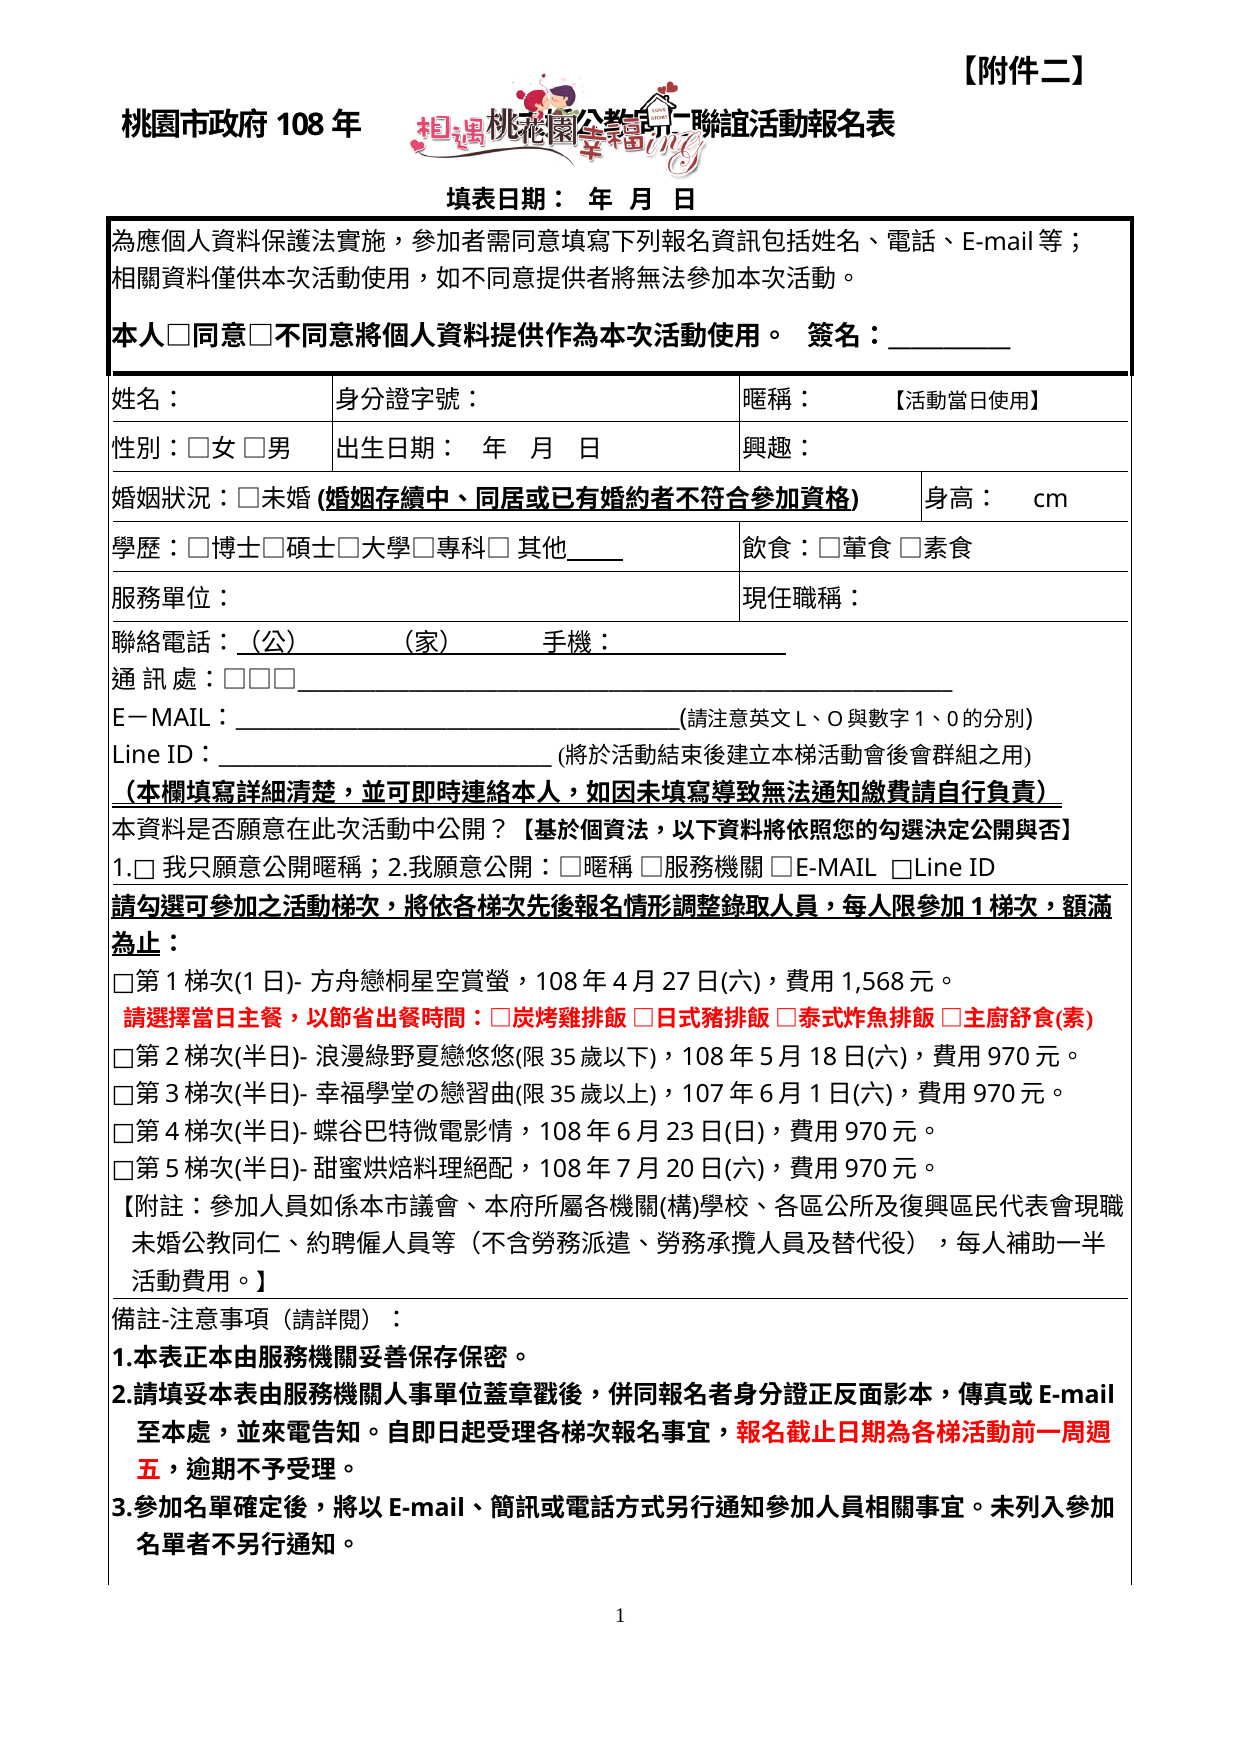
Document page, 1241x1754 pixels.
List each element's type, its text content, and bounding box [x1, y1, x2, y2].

table_cell 婚姻狀況：□未婚 (婚姻存續中、同居或已有婚約者不符合參加資格) [109, 471, 921, 521]
table_cell 學歷：□博士□碩士□大學□專科□ 其他 [109, 521, 739, 571]
table_cell 聯絡電話：（公） （家） 手機： 通 訊 處：□□□___________________________________________________________ E－MAIL：________________________________________(請注意英文L、O與數字1、0的分別) Line ID：______________________________ (將於活動結束後建立本梯活動會後會群組之用) （本欄填寫詳細清楚，並可即時連絡本人，如因未填寫導致無法通知繳費請自行負責） 本資料是否願意在此次活動中公開？【基於個資法，以下資料將依照您的勾選決定公開與否】 1.□ 我只願意公開暱稱；2.我願意公開：□暱稱 □服務機關 □E-MAIL □Line ID [109, 621, 1131, 884]
table_cell 興趣： [740, 421, 1131, 471]
text 桃園市政府108年 未婚公教同仁聯誼活動報名表 [708, 85, 1152, 160]
table_cell 現任職稱： [740, 571, 1131, 621]
table_cell 飲食：□葷食 □素食 [740, 521, 1131, 571]
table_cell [109, 1298, 1131, 1585]
table_cell 請勾選可參加之活動梯次，將依各梯次先後報名情形調整錄取人員，每人限參加1梯次，額滿為止： □第1梯次(1日)- 方舟戀桐星空賞螢，108年4月27日(六)，費用1,568元。 請選擇當日主餐，以節省出餐時間：□炭烤雞排飯 □日式豬排飯 □泰式炸魚排飯 □主廚舒食(素) □第2梯次(半日)- 浪漫綠野夏戀悠悠(限35歲以下)，108年5月18日(六)，費用970元。 □第3梯次(半日)- 幸福學堂の戀習曲(限35歲以上)，107年6月1日(六)，費用970元。 □第4梯次(半日)- 蝶谷巴特微電影情，108年6月23日(日)，費用970元。 □第5梯次(半日)- 甜蜜烘焙料理絕配，108年7月20日(六)，費用970元。 【附註：參加人員如係本市議會、本府所屬各機關(構)學校、各區公所及復興區民代表會現職未婚公教同仁、約聘僱人員等（不含勞務派遣、勞務承攬人員及替代役），每人補助一半活動費用。】 [109, 884, 1131, 1298]
table_cell 身分證字號： [333, 376, 739, 421]
table_cell 暱稱： 【活動當日使用】 [740, 371, 1131, 421]
text 填表日期： 年 月 日 [89, 178, 1152, 216]
table_cell 姓名： [109, 371, 332, 421]
table_cell 服務單位： [109, 571, 739, 621]
text 桃園市政府108年 未婚公教同仁聯誼活動報名表 [89, 85, 409, 160]
table_cell 性別：□女 □男 [109, 421, 332, 471]
picture [409, 71, 708, 180]
table_cell 身高： cm [922, 471, 1131, 521]
table_cell 出生日期： 年 月 日 [333, 422, 739, 471]
table_header 為應個人資料保護法實施，參加者需同意填寫下列報名資訊包括姓名、電話、E-mail等； 相關資料僅供本次活動使用，如不同意提供者將無法參加本次活動。 本人□同意□不同意將個人資料提供作為本次活動使用。 簽名：___________ [111, 221, 1130, 371]
